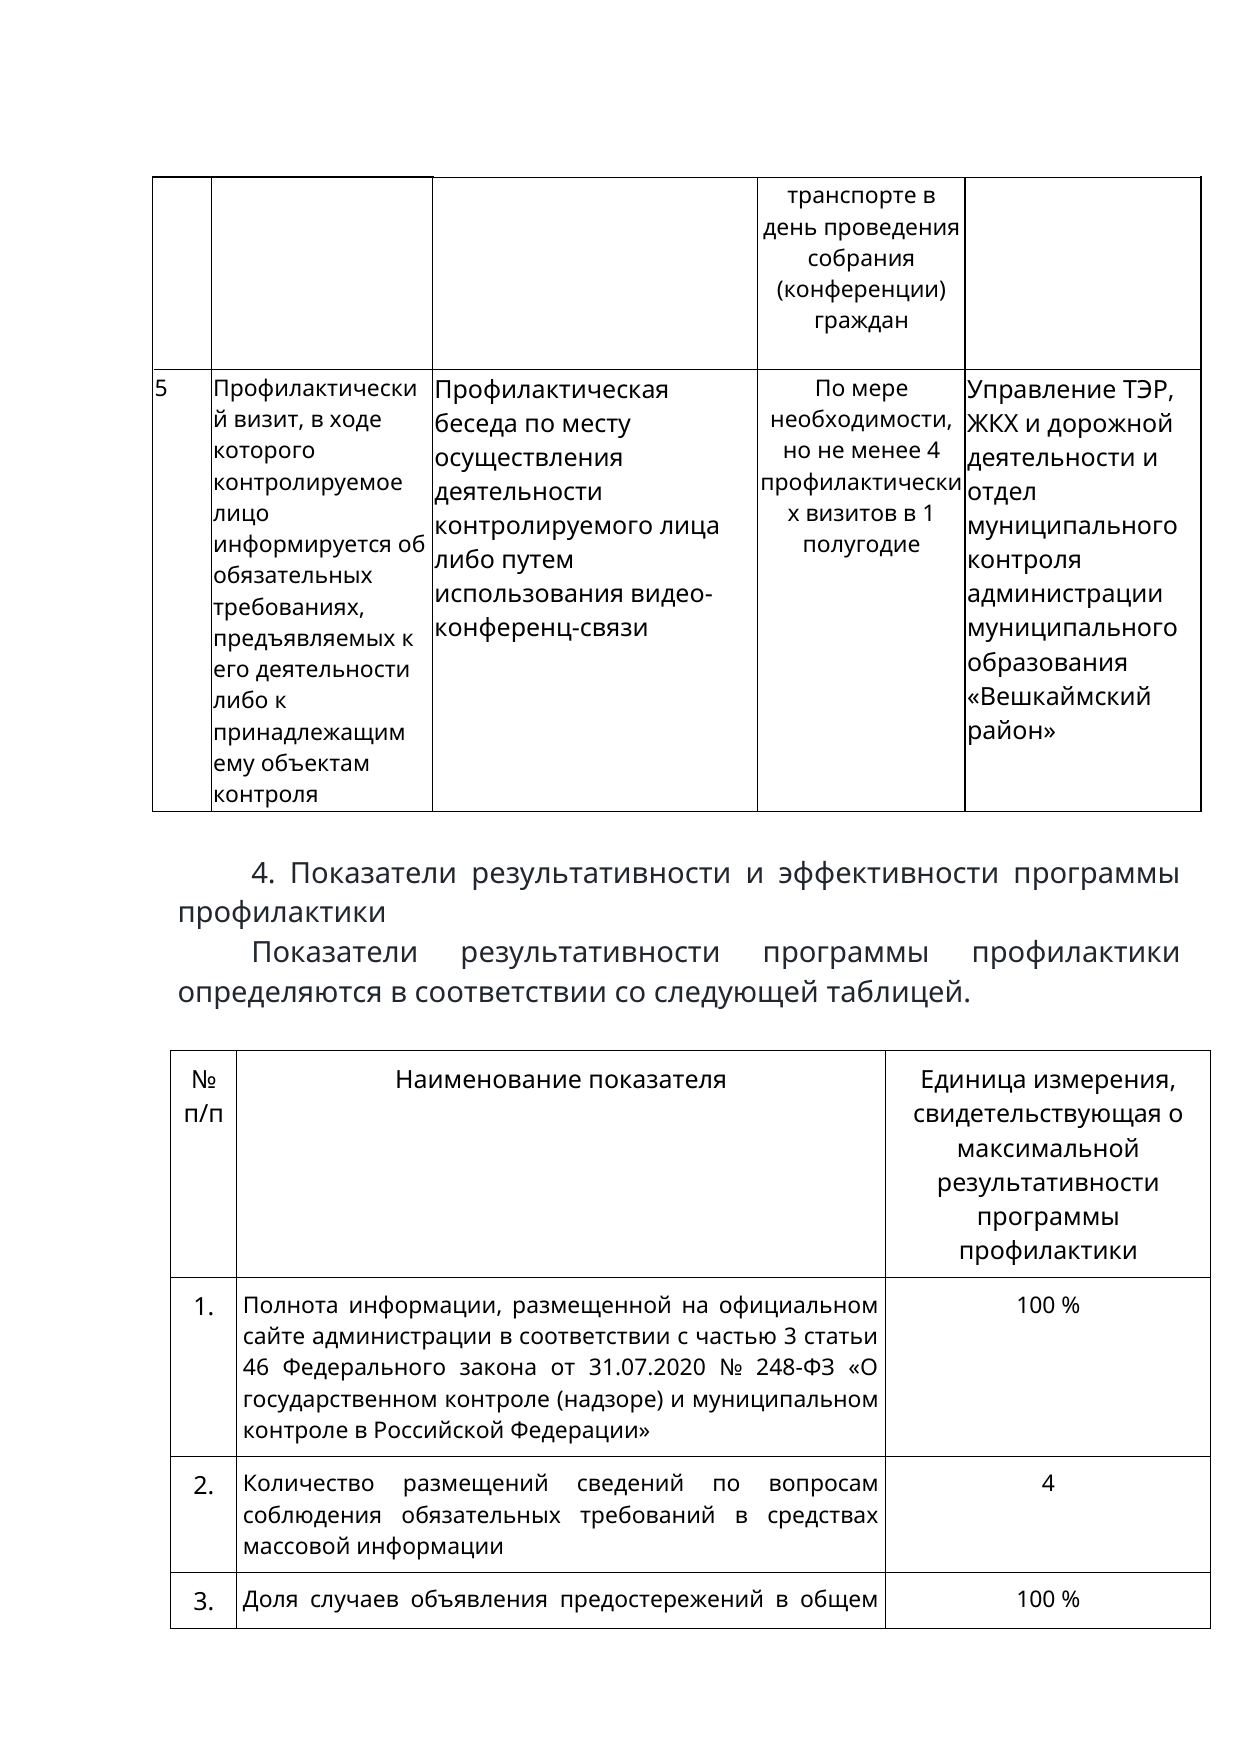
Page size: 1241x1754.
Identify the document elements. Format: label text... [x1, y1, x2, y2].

table_cell 3. [171, 1573, 236, 1628]
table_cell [758, 178, 964, 368]
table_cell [237, 1573, 885, 1628]
text Показатели результативности программы профилактики определяются в соответствии со следующей таблицей. [177, 931, 1181, 1011]
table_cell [966, 178, 1200, 368]
table_cell Количество размещений сведений по вопросам соблюдения обязательных требований в средствах массовой информации [237, 1457, 885, 1572]
table_cell Профилактическая беседа по месту осуществления деятельности контролируемого лица либо путем использования видео-конференц-связи [433, 370, 757, 811]
table_cell 1. [171, 1278, 236, 1456]
table_header № п/п [171, 1051, 236, 1277]
table_cell Профилактический визит, в ходе которого контролируемое лицо информируется об обязательных требованиях, предъявляемых к его деятельности либо к принадлежащим ему объектам контроля [212, 370, 432, 811]
text 4. Показатели результативности и эффективности программы профилактики [177, 852, 1181, 931]
table_cell 100 % [886, 1278, 1210, 1456]
table_cell 5 [153, 370, 211, 811]
table_cell 2. [171, 1457, 236, 1572]
table_cell 4 [886, 1457, 1210, 1572]
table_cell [433, 178, 757, 368]
table_header Единица измерения, свидетельствующая о максимальной результативности программы профилактики [886, 1051, 1210, 1277]
table_header Наименование показателя [237, 1051, 885, 1277]
table_cell [212, 178, 432, 368]
table_cell Управление ТЭР, ЖКХ и дорожной деятельности и отдел муниципального контроля администрации муниципального образования «Вешкаймский район» [966, 370, 1200, 811]
table_cell [153, 178, 211, 368]
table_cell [886, 1573, 1210, 1628]
table_cell По мере необходимости, но не менее 4 профилактических визитов в 1 полугодие [758, 370, 964, 811]
table_cell Полнота информации, размещенной на официальном сайте администрации в соответствии с частью 3 статьи 46 Федерального закона от 31.07.2020 № 248-ФЗ «О государственном контроле (надзоре) и муниципальном контроле в Российской Федерации» [237, 1278, 885, 1456]
